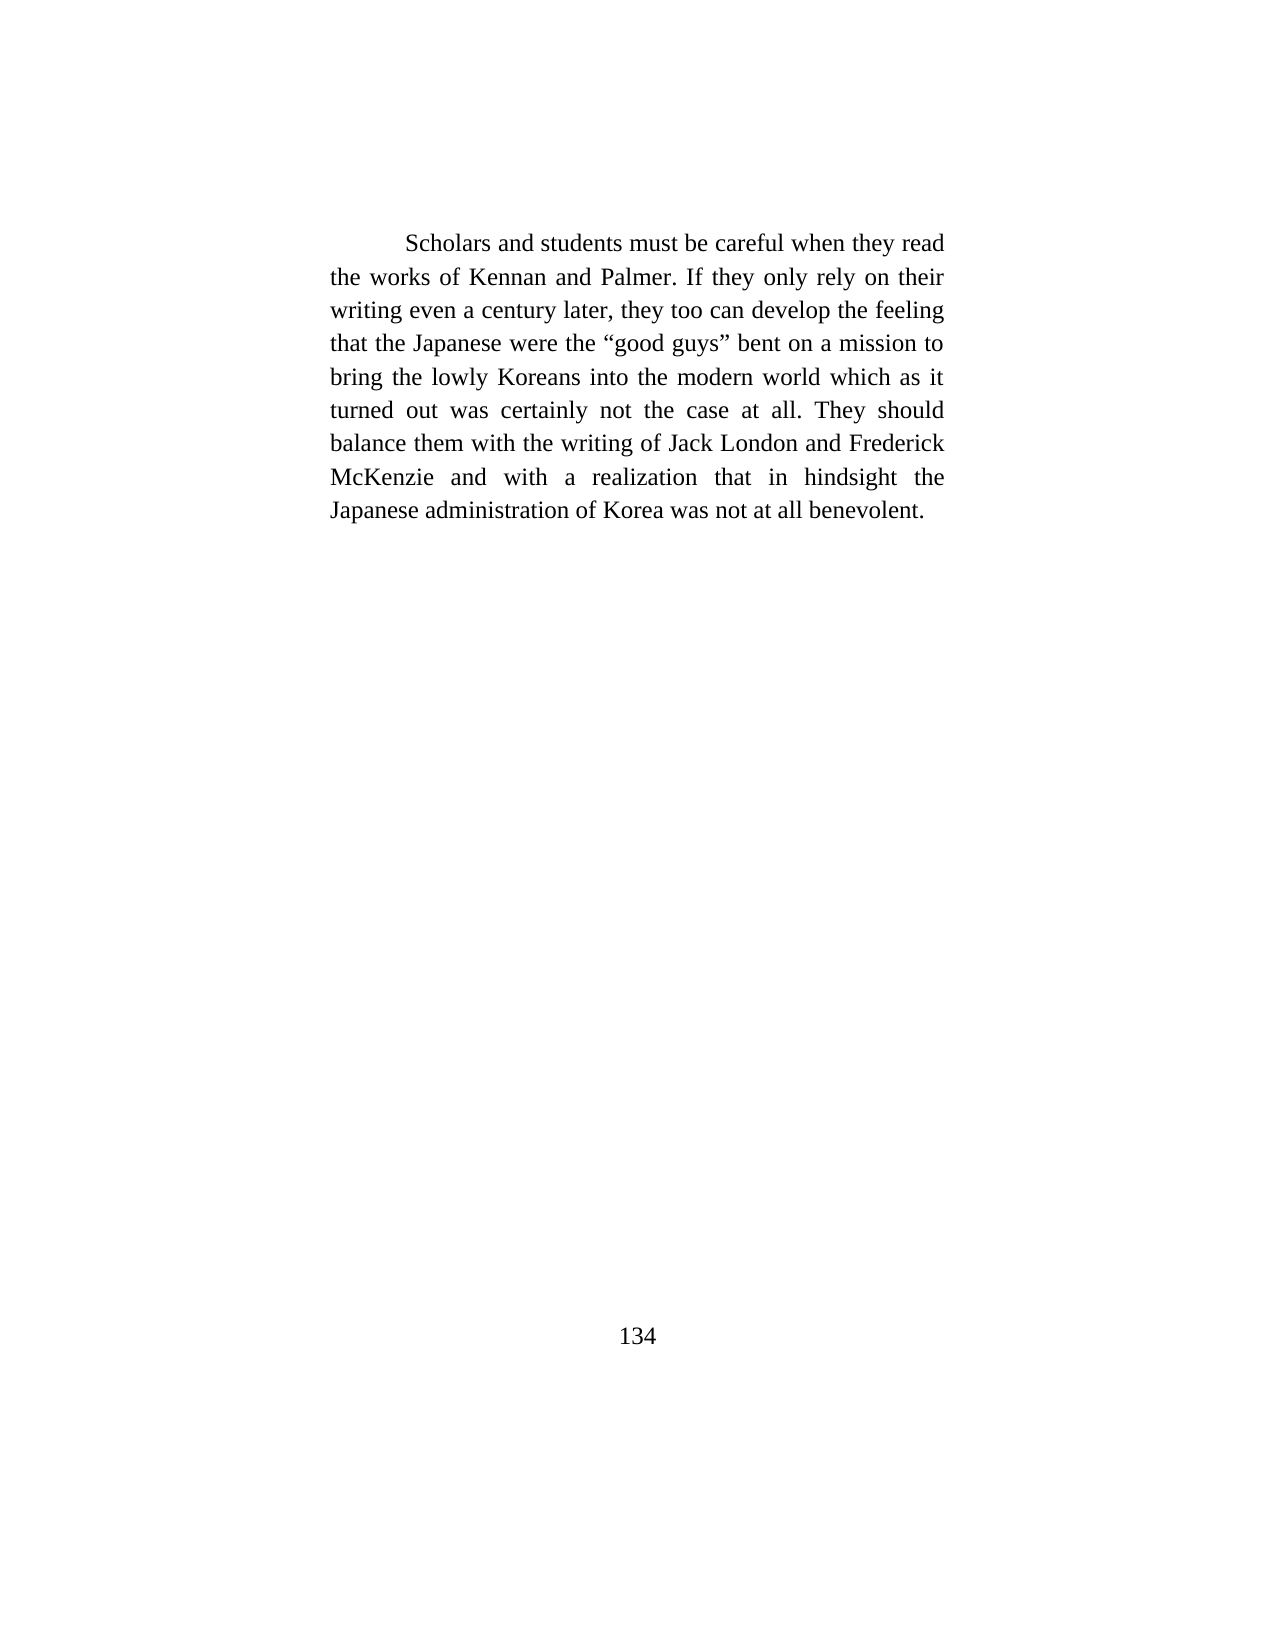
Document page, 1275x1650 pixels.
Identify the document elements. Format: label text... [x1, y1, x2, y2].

text Scholars and students must be careful when they read the works of Kennan and Palmer. If they only rely on their writing even a century later, they too can develop the feeling that the Japanese were the “good guys” bent on a mission to bring the lowly Koreans into the modern world which as it turned out was certainly not the case at all. They should balance them with the writing of Jack London and Frederick McKenzie and with a realization that in hindsight the Japanese administration of Korea was not at all benevolent. [330, 225, 945, 525]
